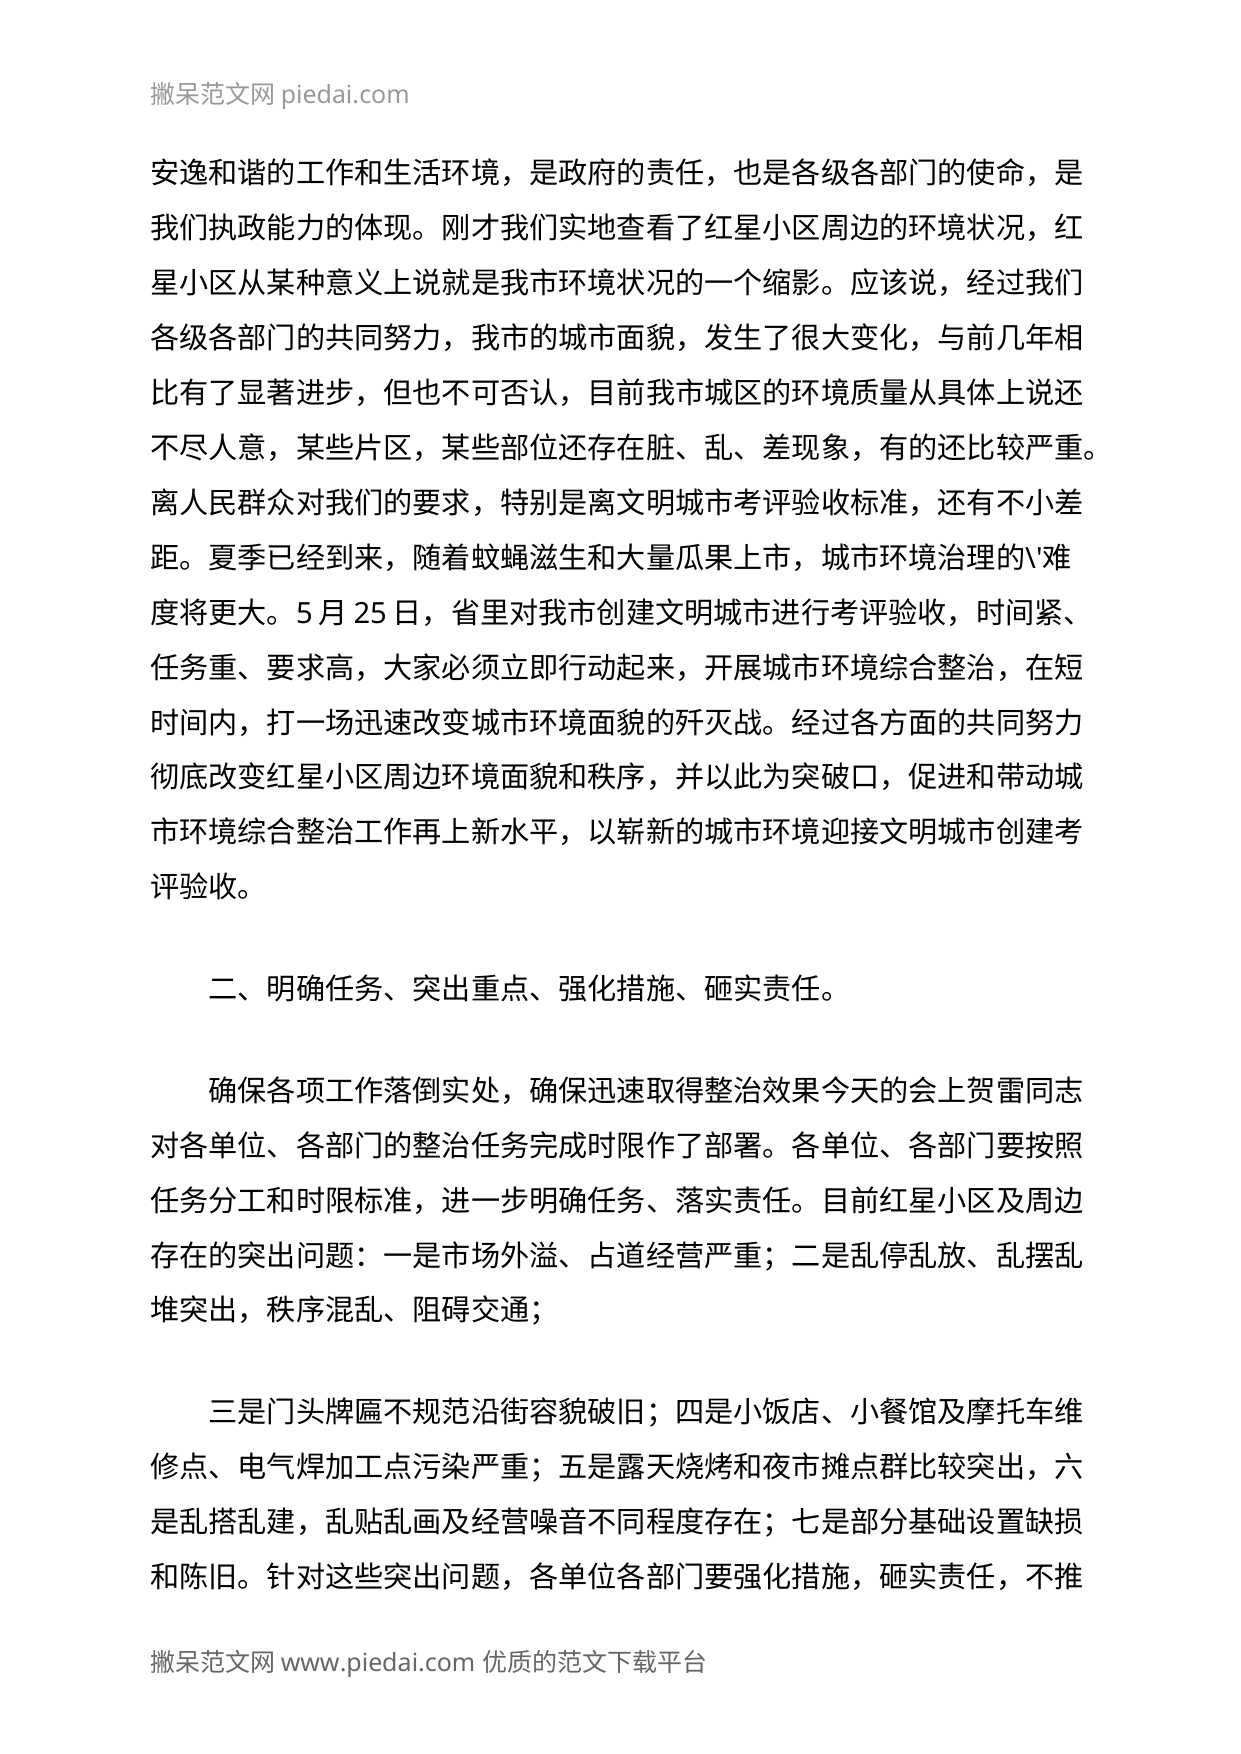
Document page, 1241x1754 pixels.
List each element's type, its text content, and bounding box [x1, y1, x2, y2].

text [150, 1389, 1090, 1596]
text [150, 150, 1090, 906]
text 确保各项工作落倒实处，确保迅速取得整治效果今天的会上贺雷同志对各单位、各部门的整治任务完成时限作了部署。各单位、各部门要按照任务分工和时限标准，进一步明确任务、落实责任。目前红星小区及周边存在的突出问题：一是市场外溢、占道经营严重；二是乱停乱放、乱摆乱堆突出，秩序混乱、阻碍交通； [150, 1067, 1090, 1329]
text 二、明确任务、突出重点、强化措施、砸实责任。 [150, 966, 1090, 1008]
